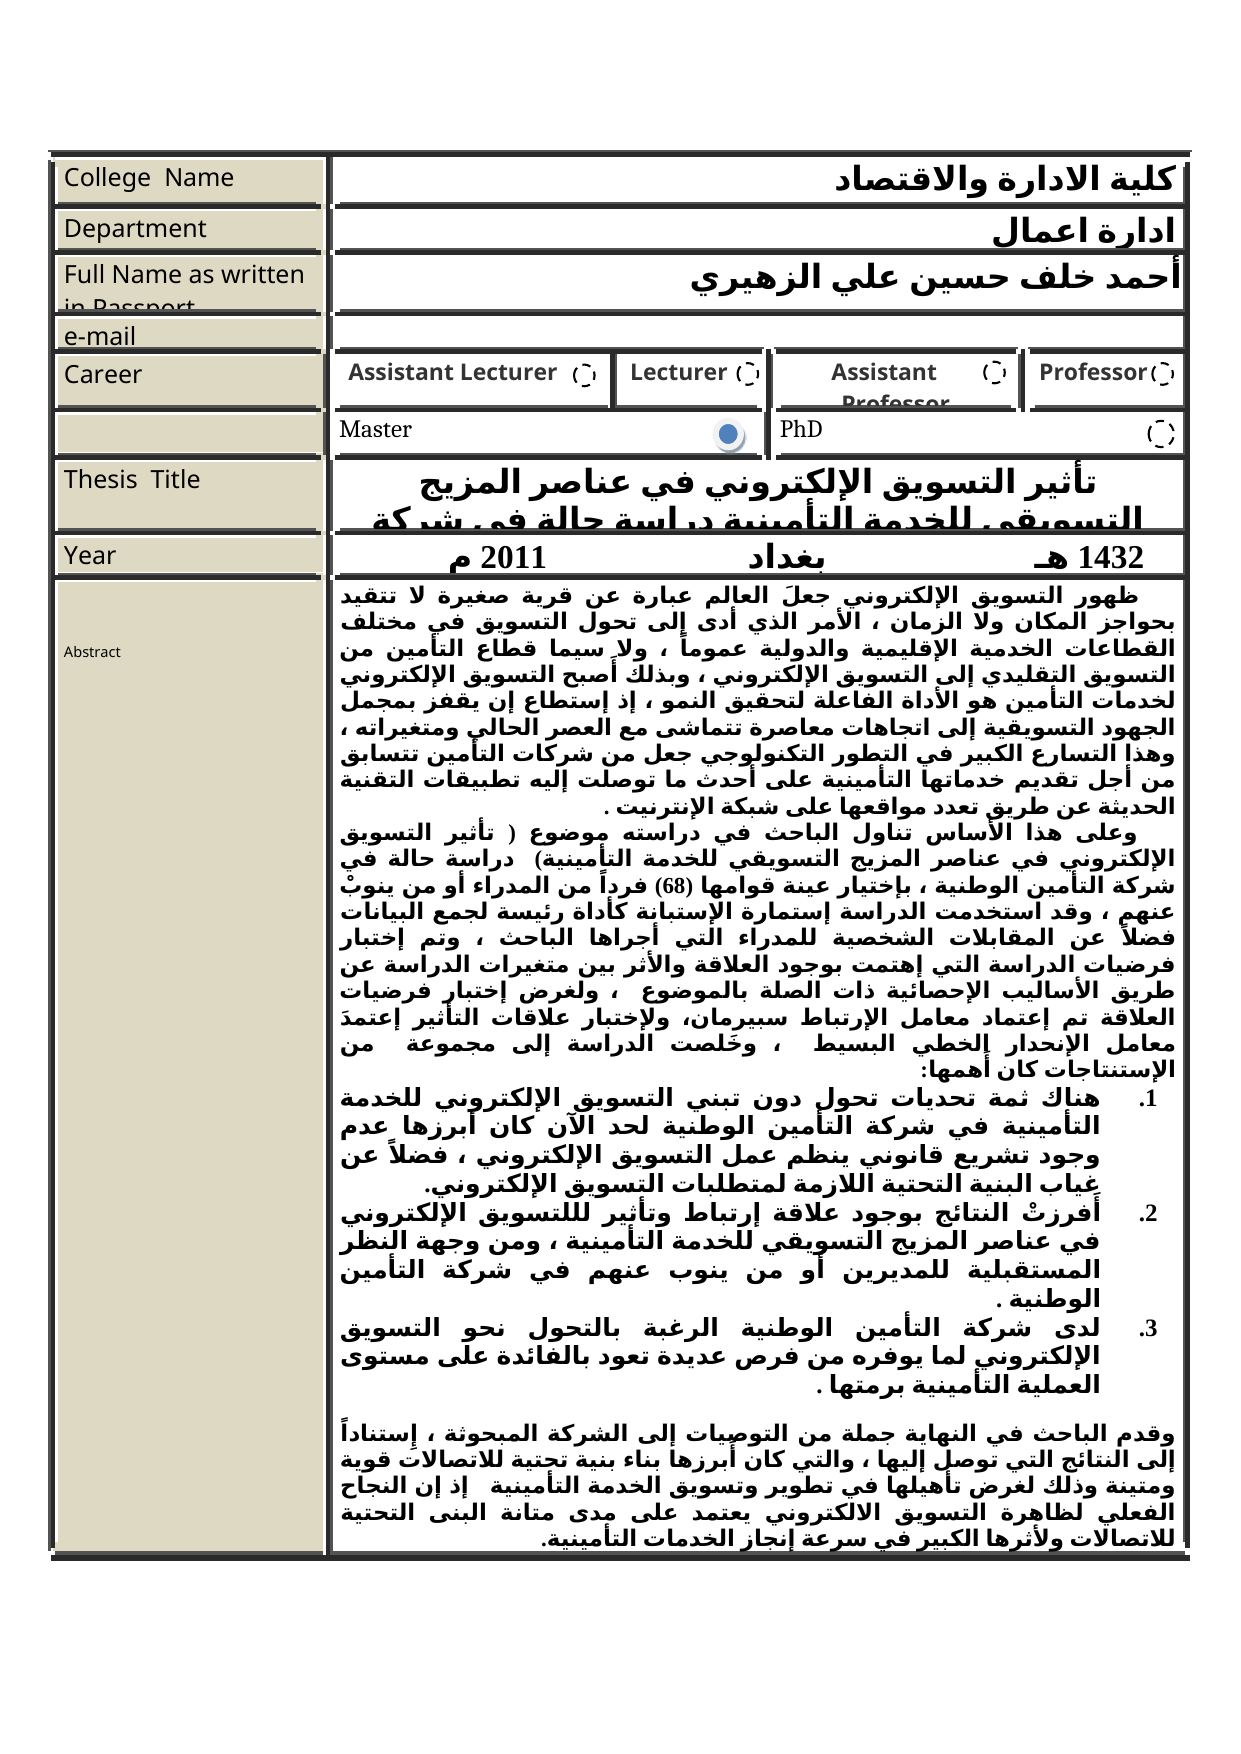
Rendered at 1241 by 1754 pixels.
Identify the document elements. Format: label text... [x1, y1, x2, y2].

table_cell ظهور التسويق الإلكتروني جعلَ العالم عبارة عن قرية صغيرة لا تتقيد بحواجز المكان ولا الزمان ، الأمر الذي أدى إلى تحول التسويق في مختلف القطاعات الخدمية الإقليمية والدولية عموماً ، ولا سيما قطاع التأمين من التسويق التقليدي إلى التسويق الإلكتروني ، وبذلك أَصبح التسويق الإلكتروني لخدمات التأمين هو الأداة الفاعلة لتحقيق النمو ، إذ إستطاع إن يقفز بمجمل الجهود التسويقية إلى اتجاهات معاصرة تتماشى مع العصر الحالي ومتغيراته ، وهذا التسارع الكبير في التطور التكنولوجي جعل من شركات التأمين تتسابق من أجل تقديم خدماتها التأمينية على أحدث ما توصلت إليه تطبيقات التقنية الحديثة عن طريق تعدد مواقعها على شبكة الإنترنيت . وعلى هذا الأساس تناول الباحث في دراسته موضوع ( تأثير التسويق الإلكتروني في عناصر المزيج التسويقي للخدمة التأمينية) دراسة حالة في شركة التأمين الوطنية ، بإختيار عينة قوامها (68) فرداً من المدراء أو من ينوبْ عنهم ، وقد استخدمت الدراسة إستمارة الإستبانة كأداة رئيسة لجمع البيانات فضلاً عن المقابلات الشخصية للمدراء التي أجراها الباحث ، وتم إختبار فرضيات الدراسة التي إهتمت بوجود العلاقة والأثر بين متغيرات الدراسة عن طريق الأساليب الإحصائية ذات الصلة بالموضوع ، ولغرض إختبار فرضيات العلاقة تم إعتماد معامل الإرتباط سبيرمان، ولإختبار علاقات التأثير إعتمدَ معامل الإنحدار الخطي البسيط ، وخَلصت الدراسة إلى مجموعة من الإستنتاجات كان أَهمها: هناك ثمة تحديات تحول دون تبني التسويق الإلكتروني للخدمة التأمينية في شركة التأمين الوطنية لحد الآن كان أبرزها عدم وجود تشريع قانوني ينظم عمل التسويق الإلكتروني ، فضلاً عن غياب البنية التحتية اللازمة لمتطلبات التسويق الإلكتروني. أَفرزتْ النتائج بوجود علاقة إرتباط وتأثير لللتسويق الإلكتروني في عناصر المزيج التسويقي للخدمة التأمينية ، ومن وجهة النظر المستقبلية للمديرين أو من ينوب عنهم في شركة التأمين الوطنية . لدى شركة التأمين الوطنية الرغبة بالتحول نحو التسويق الإلكتروني لما يوفره من فرص عديدة تعود بالفائدة على مستوى العملية التأمينية برمتها . وقدم الباحث في النهاية جملة من التوصيات إلى الشركة المبحوثة ، إِستناداً إلى النتائج التي توصل إليها ، والتي كان أَبرزها بناء بنية تحتية للاتصالات قوية ومتينة وذلك لغرض تأهيلها في تطوير وتسويق الخدمة التأمينية إذ إن النجاح الفعلي لظاهرة التسويق الالكتروني يعتمد على مدى متانة البنى التحتية للاتصالات ولأثرها الكبير في سرعة إنجاز الخدمات التأمينية. [330, 573, 1187, 1551]
table_cell Abstract [53, 573, 326, 1551]
table_cell Year [58, 528, 326, 572]
table_cell Career [58, 347, 326, 405]
table_cell PhD [771, 405, 1183, 452]
table_header كلية الادارة والاقتصاد [333, 157, 1187, 201]
table_cell Assistant Professor [769, 347, 1023, 405]
table_cell [58, 405, 326, 452]
table_cell 1432 هـ بغداد 2011 م [330, 528, 1183, 572]
table_cell Full Name as written in Passport [58, 248, 326, 309]
table_cell أحمد خلف حسين علي الزهيري [330, 248, 1183, 309]
table_cell Thesis Title [58, 453, 326, 528]
table_cell Master [330, 405, 766, 452]
table_cell Assistant Lecturer [330, 347, 608, 405]
table_cell تأثير التسويق الإلكتروني في عناصر المزيج التسويقي للخدمة التأمينية دراسة حالة في شركة التأمين الوطنية [330, 453, 1183, 528]
table_cell [330, 309, 1183, 347]
table_cell Department [58, 201, 326, 248]
table_cell Lecturer [617, 347, 769, 405]
table_cell Professor [1023, 347, 1183, 405]
table_cell ادارة اعمال [330, 201, 1183, 248]
table_cell e-mail [58, 309, 326, 347]
table_header College Name [53, 157, 323, 201]
